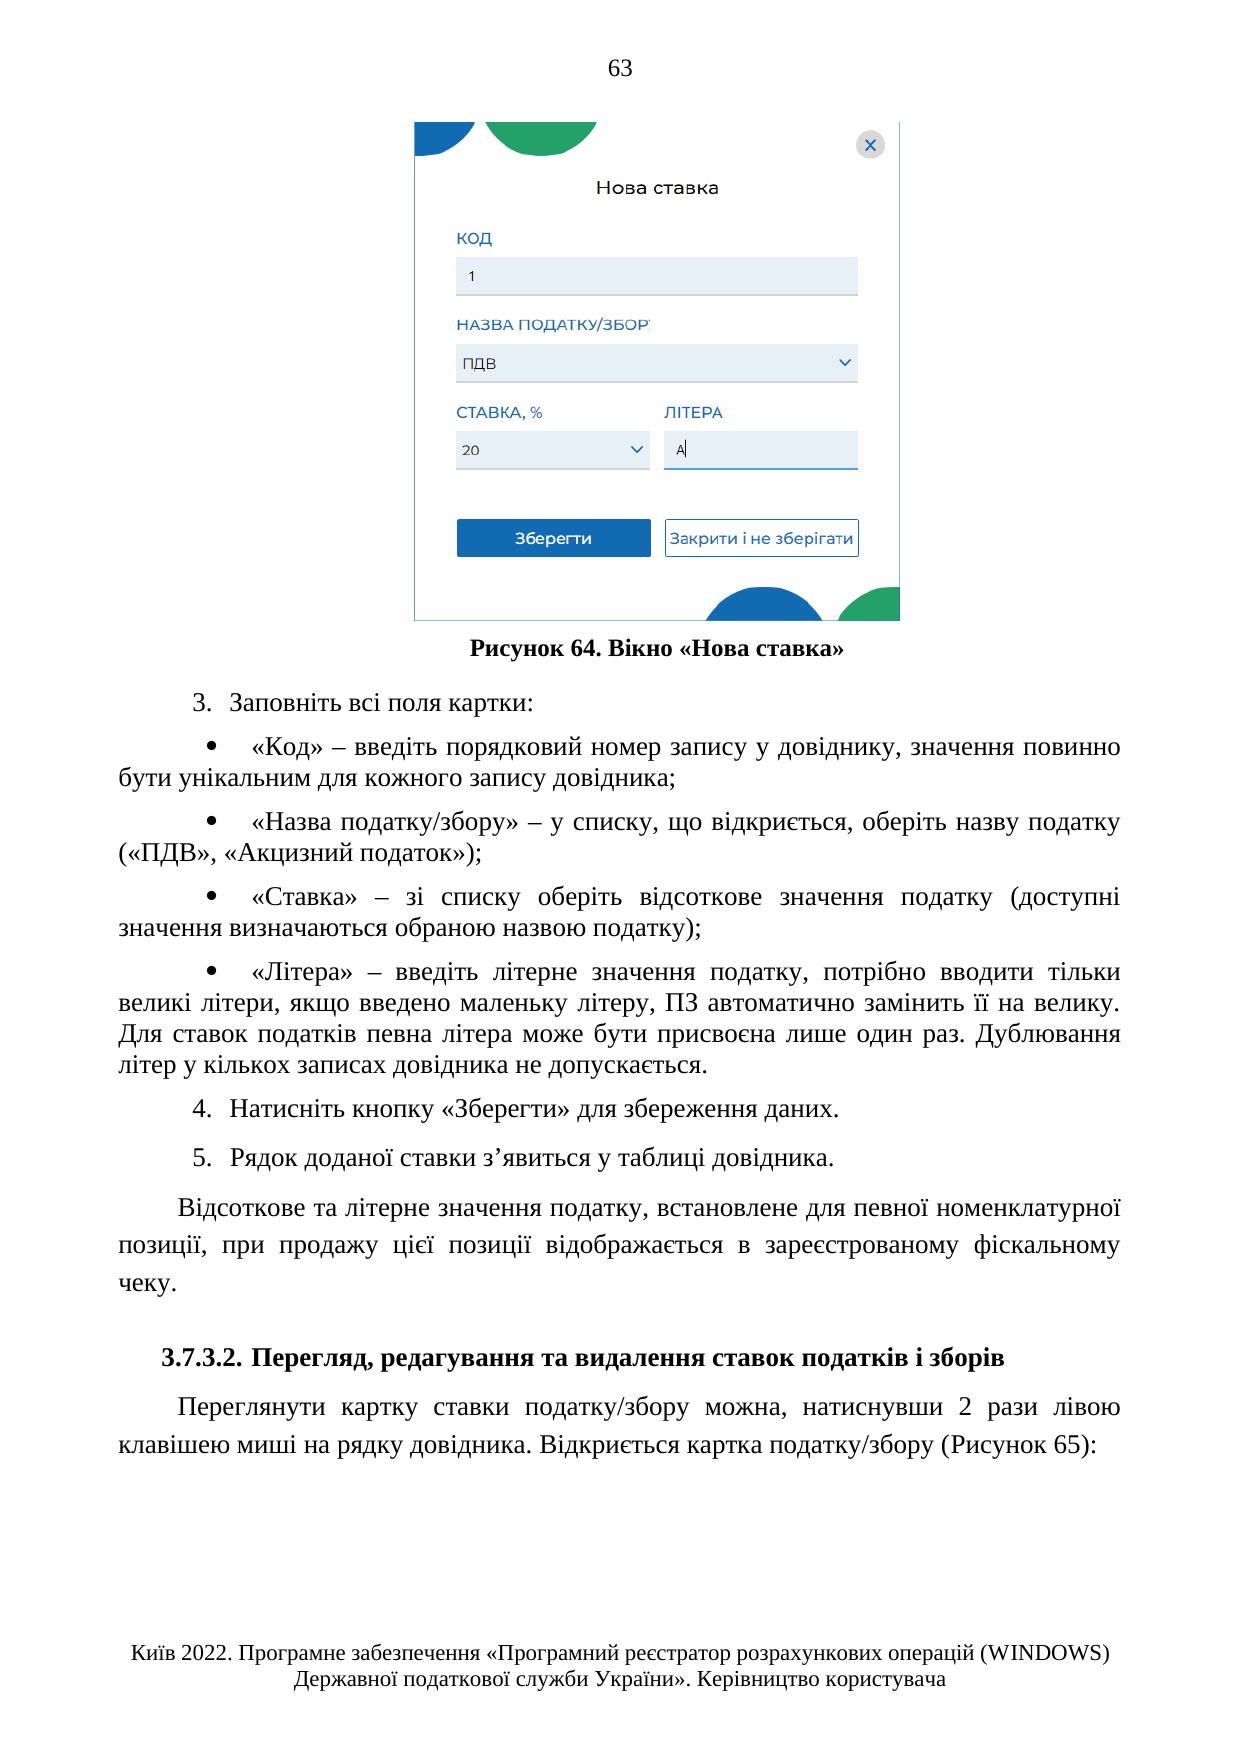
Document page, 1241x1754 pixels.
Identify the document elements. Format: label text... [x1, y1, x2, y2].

text Відсоткове та літерне значення податку, встановлене для певної номенклатурної позиції, при продажу цієї позиції відображається в зареєстрованому фіскальному чеку. [118, 1191, 1122, 1297]
list Рядок доданої ставки з’явиться у таблиці довідника. [192, 1142, 1122, 1173]
text Рисунок 64. Вікно «Нова ставка» [192, 633, 1122, 661]
picture [414, 122, 900, 621]
list «Код» – введіть порядковий номер запису у довіднику, значення повинно бути унікальним для кожного запису довідника; [118, 730, 1122, 792]
list «Назва податку/збору» – у списку, що відкриється, оберіть назву податку («ПДВ», «Акцизний податок»); [118, 805, 1122, 867]
list «Літера» – введіть літерне значення податку, потрібно вводити тільки великі літери, якщо введено маленьку літеру, ПЗ автоматично замінить її на велику. Для ставок податків певна літера може бути присвоєна лише один раз. Дублювання літер у кількох записах довідника не допускається. [118, 954, 1122, 1079]
text Переглянути картку ставки податку/збору можна, натиснувши 2 рази лівою клавішею миші на рядку довідника. Відкриється картка податку/збору (Рисунок 65): [118, 1391, 1122, 1459]
list «Ставка» – зі списку оберіть відсоткове значення податку (доступні значення визначаються обраною назвою податку); [118, 880, 1122, 942]
subtitle Перегляд, редагування та видалення ставок податків і зборів [161, 1341, 1122, 1372]
list Заповніть всі поля картки: [192, 686, 1122, 717]
list Натисніть кнопку «Зберегти» для збереження даних. [192, 1092, 1122, 1123]
